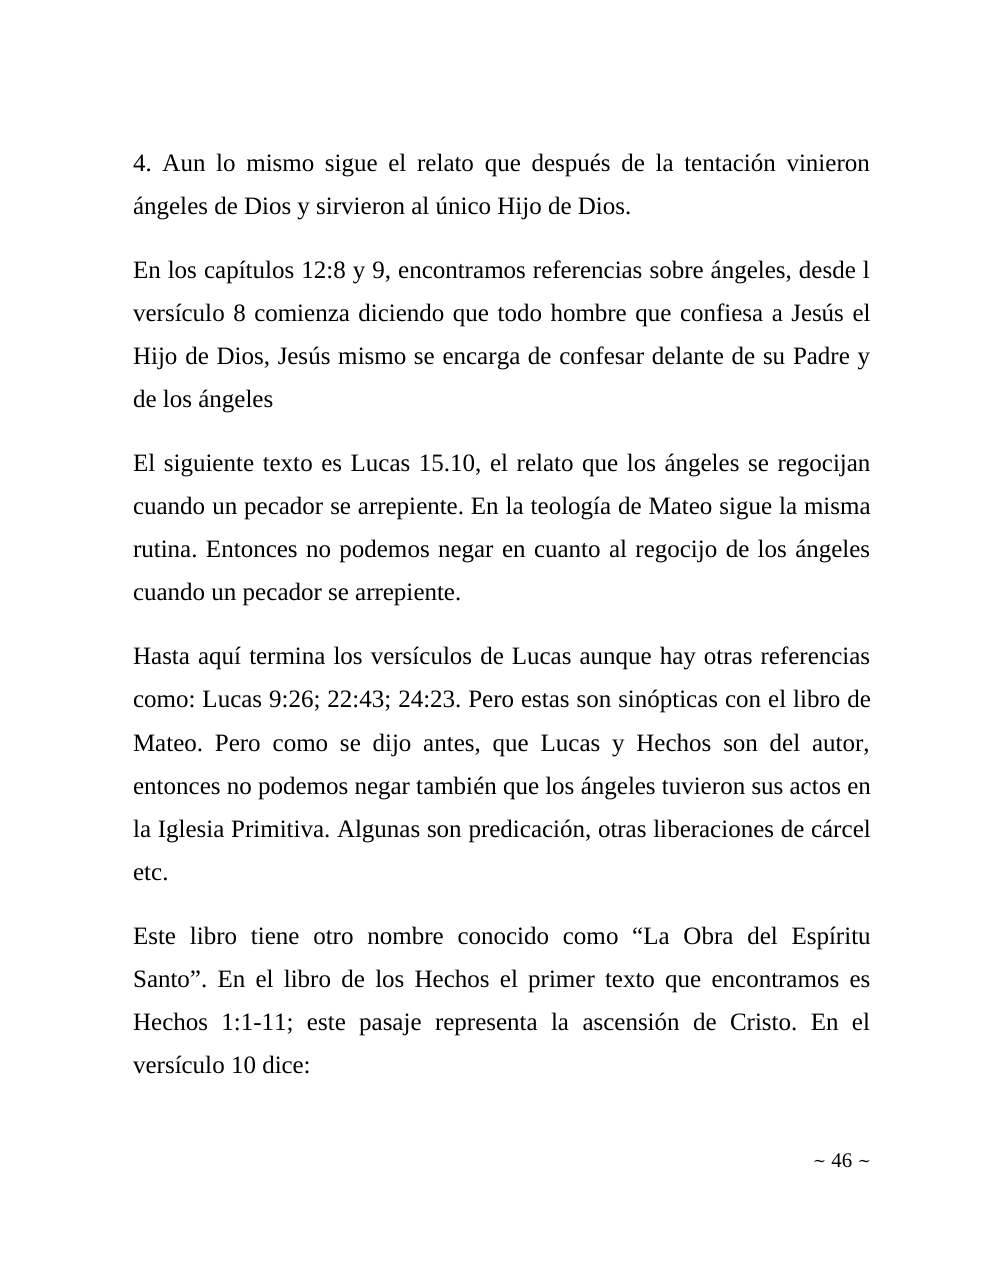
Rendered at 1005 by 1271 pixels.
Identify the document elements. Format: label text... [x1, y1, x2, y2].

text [133, 148, 871, 219]
text En los capítulos 12:8 y 9, encontramos referencias sobre ángeles, desde l versículo 8 comienza diciendo que todo hombre que confiesa a Jesús el Hijo de Dios, Jesús mismo se encarga de confesar delante de su Padre y de los ángeles [133, 255, 871, 413]
text Este libro tiene otro nombre conocido como “La Obra del Espíritu Santo”. En el libro de los Hechos el primer texto que encontramos es Hechos 1:1-11; este pasaje representa la ascensión de Cristo. En el versículo 10 dice: [133, 921, 871, 1079]
text Hasta aquí termina los versículos de Lucas aunque hay otras referencias como: Lucas 9:26; 22:43; 24:23. Pero estas son sinópticas con el libro de Mateo. Pero como se dijo antes, que Lucas y Hechos son del autor, entonces no podemos negar también que los ángeles tuvieron sus actos en la Iglesia Primitiva. Algunas son predicación, otras liberaciones de cárcel etc. [133, 641, 871, 886]
text El siguiente texto es Lucas 15.10, el relato que los ángeles se regocijan cuando un pecador se arrepiente. En la teología de Mateo sigue la misma rutina. Entonces no podemos negar en cuanto al regocijo de los ángeles cuando un pecador se arrepiente. [133, 448, 871, 606]
